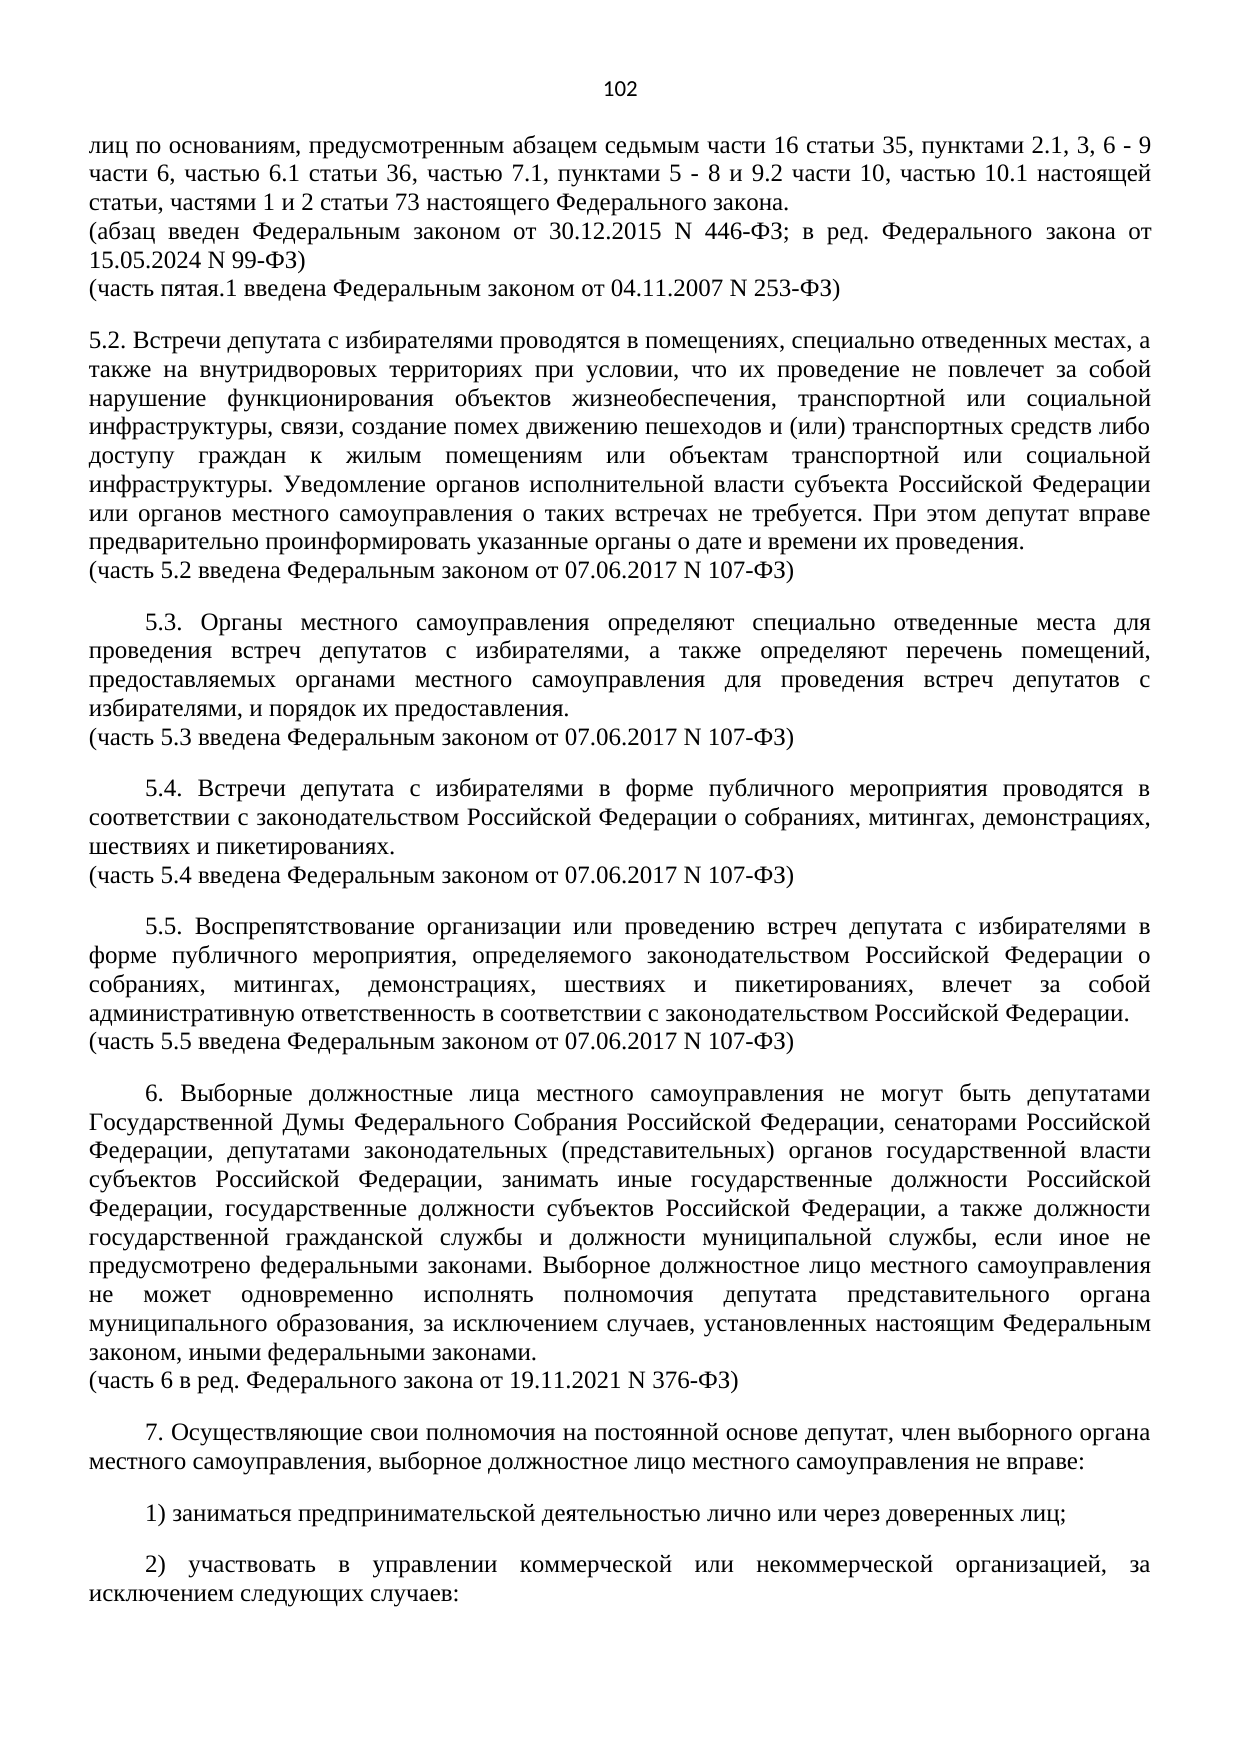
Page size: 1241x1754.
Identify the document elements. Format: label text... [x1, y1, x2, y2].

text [89, 130, 1152, 216]
text (часть 6 в ред. Федерального закона от 19.11.2021 N 376-ФЗ) [89, 1366, 1152, 1394]
text 5.4. Встречи депутата с избирателями в форме публичного мероприятия проводятся в соответствии с законодательством Российской Федерации о собраниях, митингах, демонстрациях, шествиях и пикетированиях. [89, 773, 1152, 860]
text (часть 5.3 введена Федеральным законом от 07.06.2017 N 107-ФЗ) [89, 722, 1152, 751]
text 5.2. Встречи депутата с избирателями проводятся в помещениях, специально отведенных местах, а также на внутридворовых территориях при условии, что их проведение не повлечет за собой нарушение функционирования объектов жизнеобеспечения, транспортной или социальной инфраструктуры, связи, создание помех движению пешеходов и (или) транспортных средств либо доступу граждан к жилым помещениям или объектам транспортной или социальной инфраструктуры. Уведомление органов исполнительной власти субъекта Российской Федерации или органов местного самоуправления о таких встречах не требуется. При этом депутат вправе предварительно проинформировать указанные органы о дате и времени их проведения. [89, 325, 1152, 555]
text (часть 5.5 введена Федеральным законом от 07.06.2017 N 107-ФЗ) [89, 1026, 1152, 1055]
text 2) участвовать в управлении коммерческой или некоммерческой организацией, за исключением следующих случаев: [89, 1549, 1152, 1607]
text 1) заниматься предпринимательской деятельностью лично или через доверенных лиц; [89, 1498, 1152, 1526]
text 6. Выборные должностные лица местного самоуправления не могут быть депутатами Государственной Думы Федерального Собрания Российской Федерации, сенаторами Российской Федерации, депутатами законодательных (представительных) органов государственной власти субъектов Российской Федерации, занимать иные государственные должности Российской Федерации, государственные должности субъектов Российской Федерации, а также должности государственной гражданской службы и должности муниципальной службы, если иное не предусмотрено федеральными законами. Выборное должностное лицо местного самоуправления не может одновременно исполнять полномочия депутата представительного органа муниципального образования, за исключением случаев, установленных настоящим Федеральным законом, иными федеральными законами. [89, 1078, 1152, 1366]
text (часть 5.2 введена Федеральным законом от 07.06.2017 N 107-ФЗ) [89, 555, 1152, 584]
text (абзац введен Федеральным законом от 30.12.2015 N 446-ФЗ; в ред. Федерального закона от 15.05.2024 N 99-ФЗ) [89, 216, 1152, 273]
text 5.3. Органы местного самоуправления определяют специально отведенные места для проведения встреч депутатов с избирателями, а также определяют перечень помещений, предоставляемых органами местного самоуправления для проведения встреч депутатов с избирателями, и порядок их предоставления. [89, 607, 1152, 722]
text (часть пятая.1 введена Федеральным законом от 04.11.2007 N 253-ФЗ) [89, 273, 1152, 302]
text 5.5. Воспрепятствование организации или проведению встреч депутата с избирателями в форме публичного мероприятия, определяемого законодательством Российской Федерации о собраниях, митингах, демонстрациях, шествиях и пикетированиях, влечет за собой административную ответственность в соответствии с законодательством Российской Федерации. [89, 911, 1152, 1026]
text 7. Осуществляющие свои полномочия на постоянной основе депутат, член выборного органа местного самоуправления, выборное должностное лицо местного самоуправления не вправе: [89, 1417, 1152, 1475]
text (часть 5.4 введена Федеральным законом от 07.06.2017 N 107-ФЗ) [89, 860, 1152, 888]
